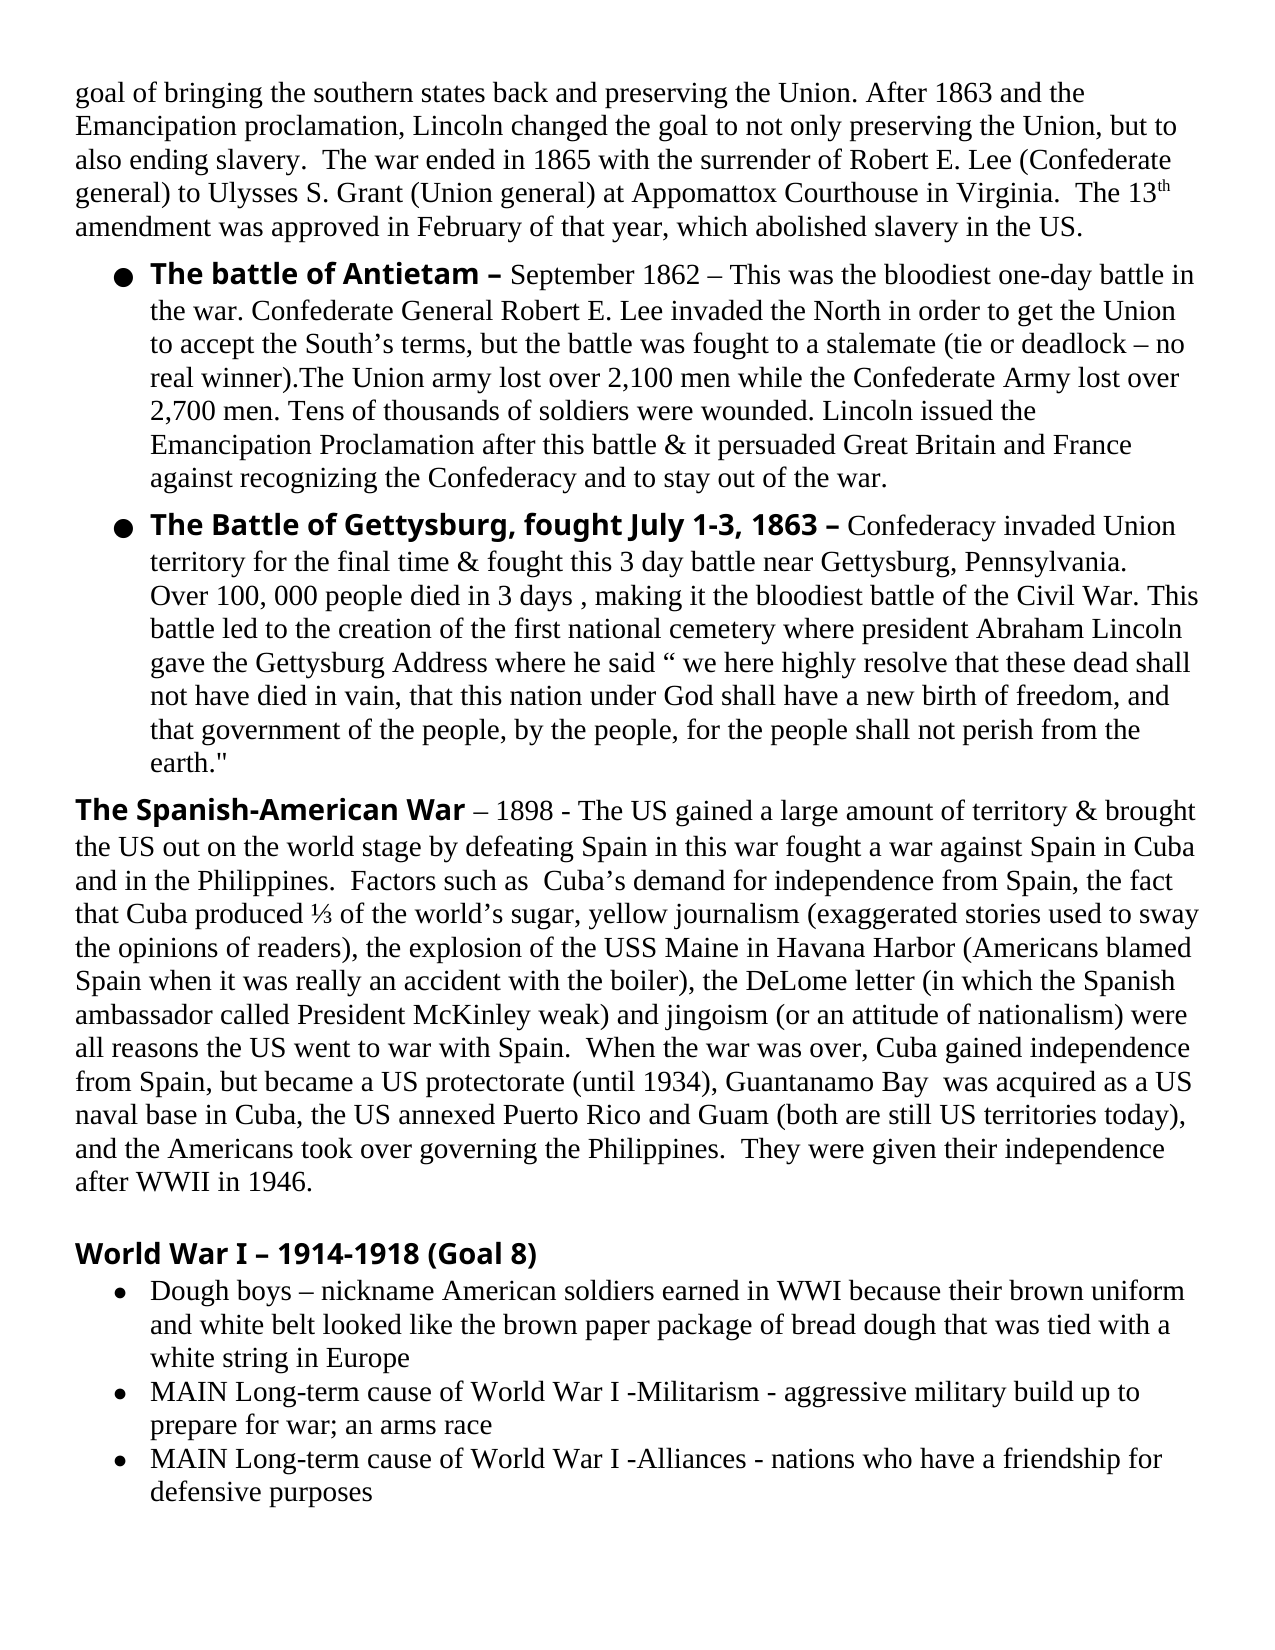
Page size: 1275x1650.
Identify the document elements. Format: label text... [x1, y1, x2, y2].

list MAIN Long-term cause of World War I -Alliances - nations who have a friendship for defensive purposes [112, 1441, 1200, 1508]
list The battle of Antietam – September 1862 – This was the bloodiest one-day battle in the war. Confederate General Robert E. Lee invaded the North in order to get the Union to accept the South’s terms, but the battle was fought to a stalemate (tie or deadlock – no real winner).The Union army lost over 2,100 men while the Confederate Army lost over 2,700 men. Tens of thousands of soldiers were wounded. Lincoln issued the Emancipation Proclamation after this battle & it persuaded Great Britain and France against recognizing the Confederacy and to stay out of the war. [112, 253, 1200, 494]
list The Battle of Gettysburg, fought July 1-3, 1863 – Confederacy invaded Union territory for the final time & fought this 3 day battle near Gettysburg, Pennsylvania. Over 100, 000 people died in 3 days , making it the bloodiest battle of the Civil War. This battle led to the creation of the first national cemetery where president Abraham Lincoln gave the Gettysburg Address where he said “ we here highly resolve that these dead shall not have died in vain, that this nation under God shall have a new birth of freedom, and that government of the people, by the people, for the people shall not perish from the earth." [112, 504, 1200, 779]
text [75, 75, 1200, 243]
list MAIN Long-term cause of World War I -Militarism - aggressive military build up to prepare for war; an arms race [112, 1374, 1200, 1441]
text The Spanish-American War – 1898 - The US gained a large amount of territory & brought the US out on the world stage by defeating Spain in this war fought a war against Spain in Cuba and in the Philippines. Factors such as Cuba’s demand for independence from Spain, the fact that Cuba produced ⅓ of the world’s sugar, yellow journalism (exaggerated stories used to sway the opinions of readers), the explosion of the USS Maine in Havana Harbor (Americans blamed Spain when it was really an accident with the boiler), the DeLome letter (in which the Spanish ambassador called President McKinley weak) and jingoism (or an attitude of nationalism) were all reasons the US went to war with Spain. When the war was over, Cuba gained independence from Spain, but became a US protectorate (until 1934), Guantanamo Bay was acquired as a US naval base in Cuba, the US annexed Puerto Rico and Guam (both are still US territories today), and the Americans took over governing the Philippines. They were given their independence after WWII in 1946. [75, 789, 1200, 1198]
text World War I – 1914-1918 (Goal 8) [75, 1234, 1200, 1273]
list Dough boys – nickname American soldiers earned in WWI because their brown uniform and white belt looked like the brown paper package of bread dough that was tied with a white string in Europe [112, 1273, 1200, 1374]
